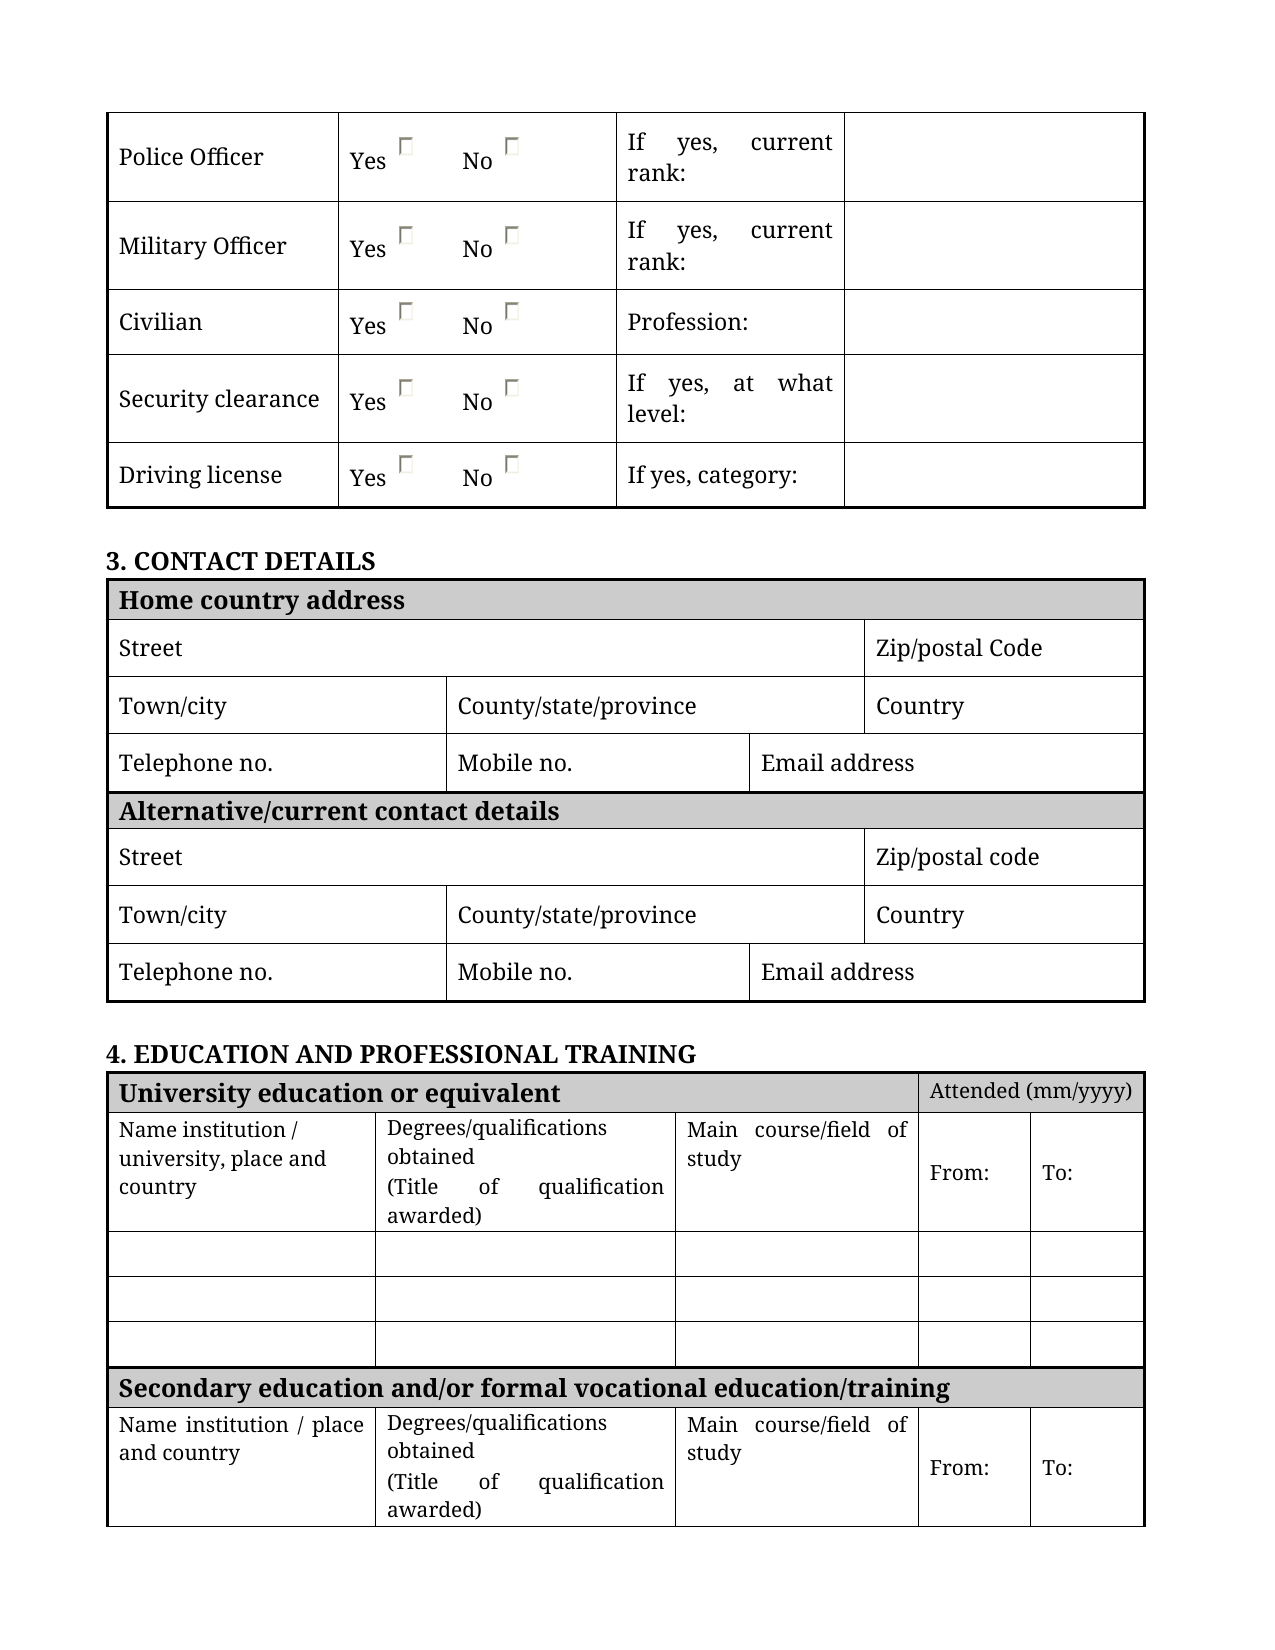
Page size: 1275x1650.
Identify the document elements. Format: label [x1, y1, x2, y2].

table_header [99, 112, 1153, 1527]
